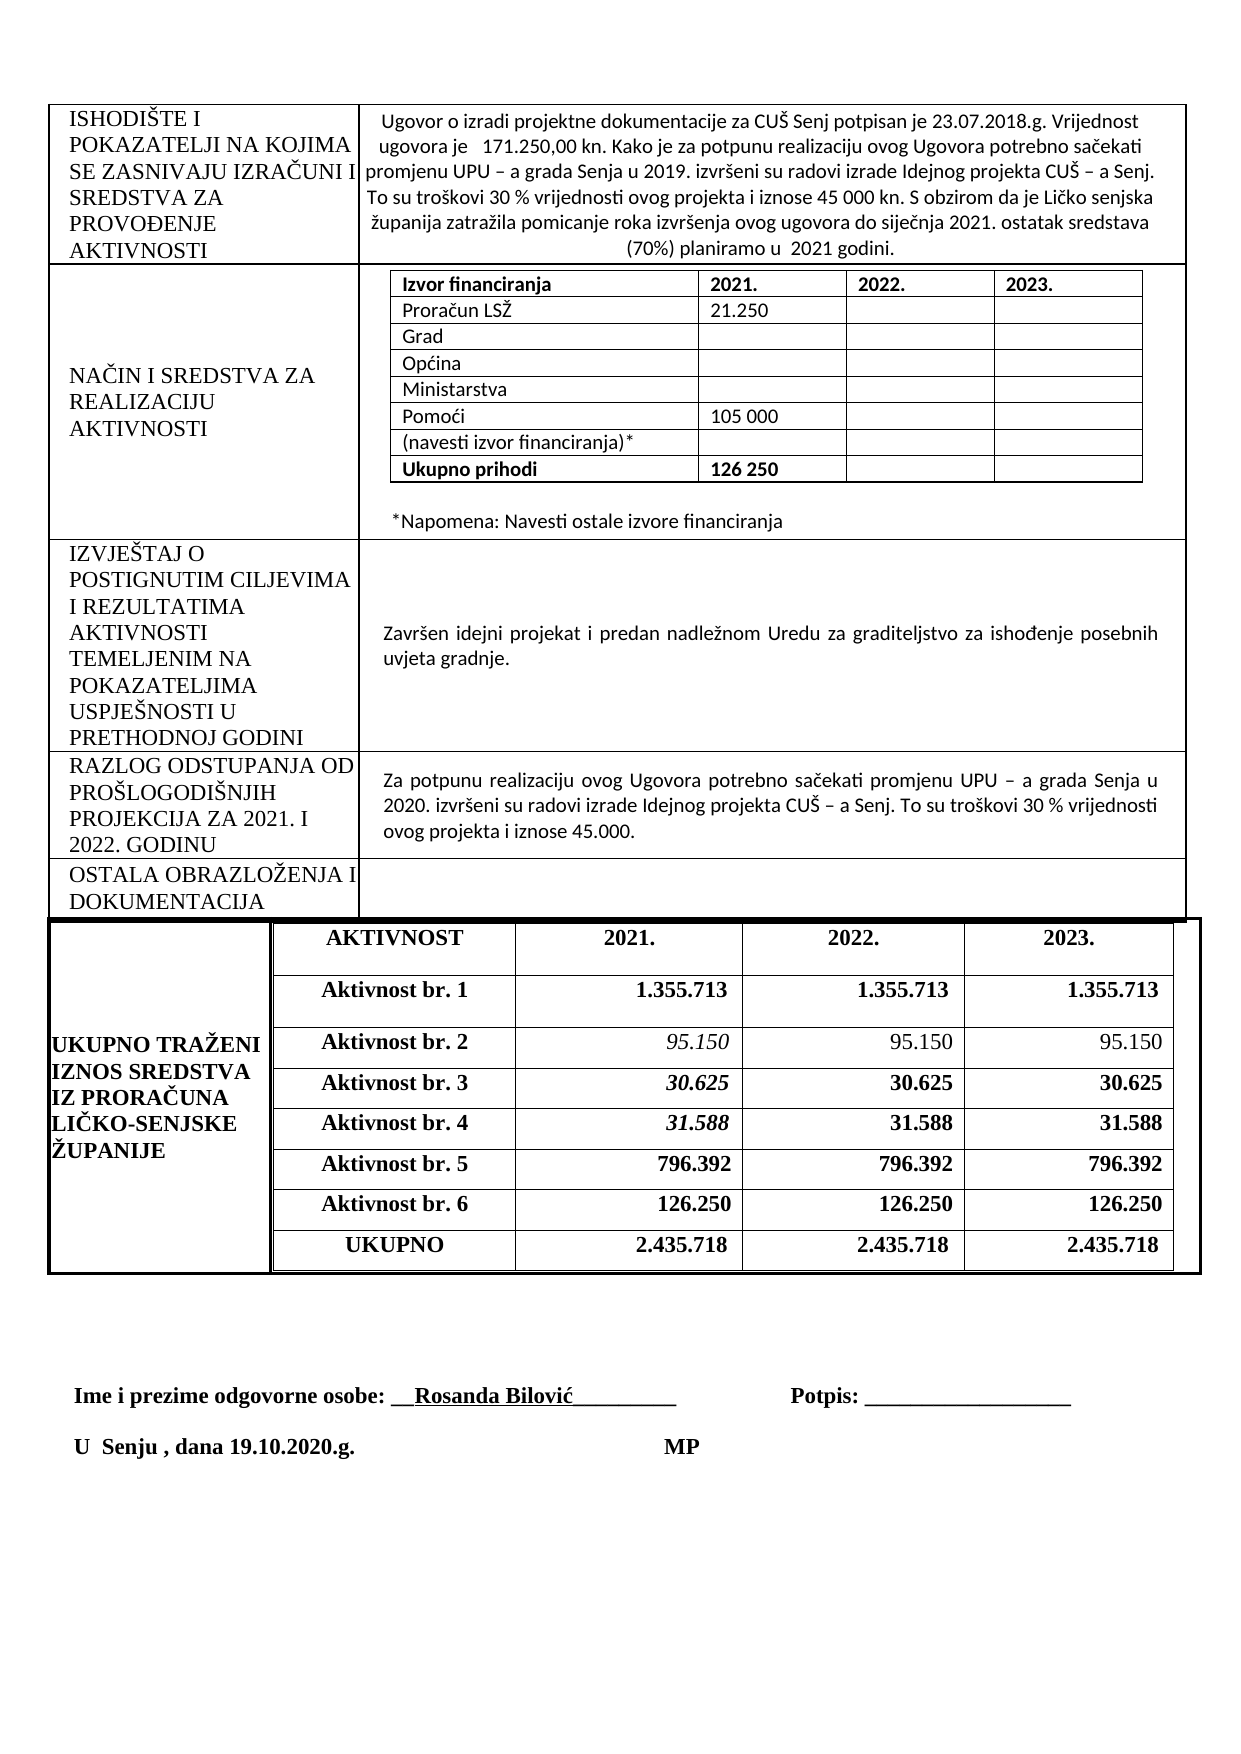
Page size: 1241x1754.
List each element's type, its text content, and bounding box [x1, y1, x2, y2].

table_cell Ugovor o izradi projektne dokumentacije za CUŠ Senj potpisan je 23.07.2018.g. Vrijednost ugovora je 171.250,00 kn. Kako je za potpunu realizaciju ovog Ugovora potrebno sačekati promjenu UPU – a grada Senja u 2019. izvršeni su radovi izrade Idejnog projekta CUŠ – a Senj. To su troškovi 30 % vrijednosti ovog projekta i iznose 45 000 kn. S obzirom da je Ličko senjska županija zatražila pomicanje roka izvršenja ovog ugovora do siječnja 2021. ostatak sredstava (70%) planiramo u 2021 godini. [360, 105, 1185, 263]
text Ime i prezime odgovorne osobe: __Rosanda Bilović_________ Potpis: __________________ [74, 1382, 1093, 1409]
table_cell IZVJEŠTAJ O POSTIGNUTIM CILJEVIMA I REZULTATIMA AKTIVNOSTI TEMELJENIM NA POKAZATELJIMA USPJEŠNOSTI U PRETHODNOJ GODINI [50, 540, 358, 751]
table_cell [272, 920, 1199, 1272]
table_cell Za potpunu realizaciju ovog Ugovora potrebno sačekati promjenu UPU – a grada Senja u 2020. izvršeni su radovi izrade Idejnog projekta CUŠ – a Senj. To su troškovi 30 % vrijednosti ovog projekta i iznose 45.000. [360, 752, 1185, 858]
text U Senju , dana 19.10.2020.g. MP [74, 1433, 1093, 1460]
table_cell Završen idejni projekat i predan nadležnom Uredu za graditeljstvo za ishođenje posebnih uvjeta gradnje. [360, 540, 1185, 751]
table_cell [360, 859, 1185, 917]
table_cell ISHODIŠTE I POKAZATELJI NA KOJIMA SE ZASNIVAJU IZRAČUNI I SREDSTVA ZA PROVOĐENJE AKTIVNOSTI [50, 105, 358, 263]
table_cell UKUPNO TRAŽENI IZNOS SREDSTVA IZ PRORAČUNA LIČKO-SENJSKE ŽUPANIJE [51, 923, 269, 1272]
table_cell NAČIN I SREDSTVA ZA REALIZACIJU AKTIVNOSTI [50, 265, 358, 538]
table_cell *Napomena: Navesti ostale izvore financiranja [360, 265, 1185, 538]
table_cell OSTALA OBRAZLOŽENJA I DOKUMENTACIJA [50, 859, 358, 917]
table_cell RAZLOG ODSTUPANJA OD PROŠLOGODIŠNJIH PROJEKCIJA ZA 2021. I 2022. GODINU [50, 752, 358, 858]
